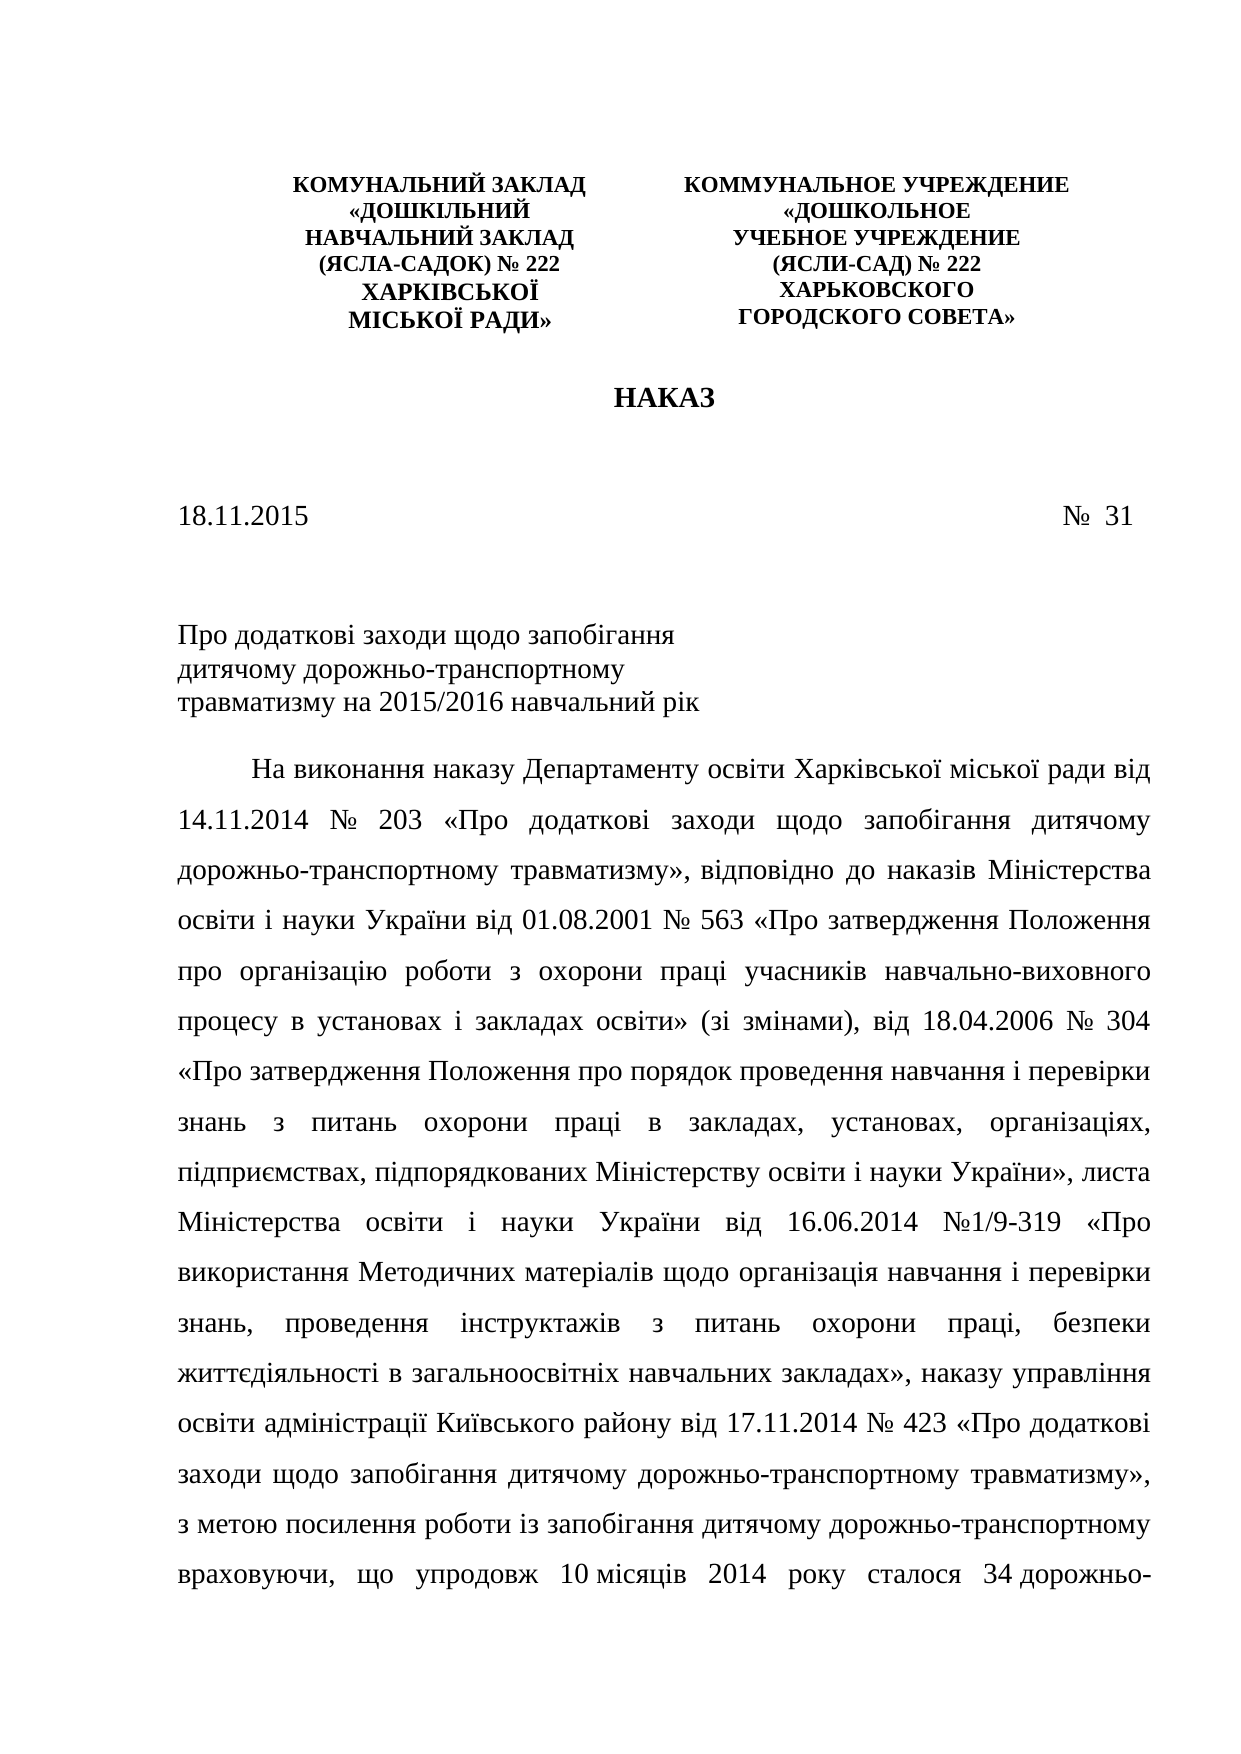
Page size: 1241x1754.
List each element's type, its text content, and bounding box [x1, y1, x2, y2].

text 18.11.2015 № 31 [177, 498, 1152, 532]
text Про додаткові заходи щодо запобігання [177, 617, 1152, 651]
text НАКАЗ [177, 380, 1152, 413]
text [177, 751, 1152, 1590]
text дитячому дорожньо-транспортному [177, 651, 1152, 684]
text травматизму на 2015/2016 навчальний рік [177, 684, 1152, 718]
table_header [133, 118, 1225, 380]
